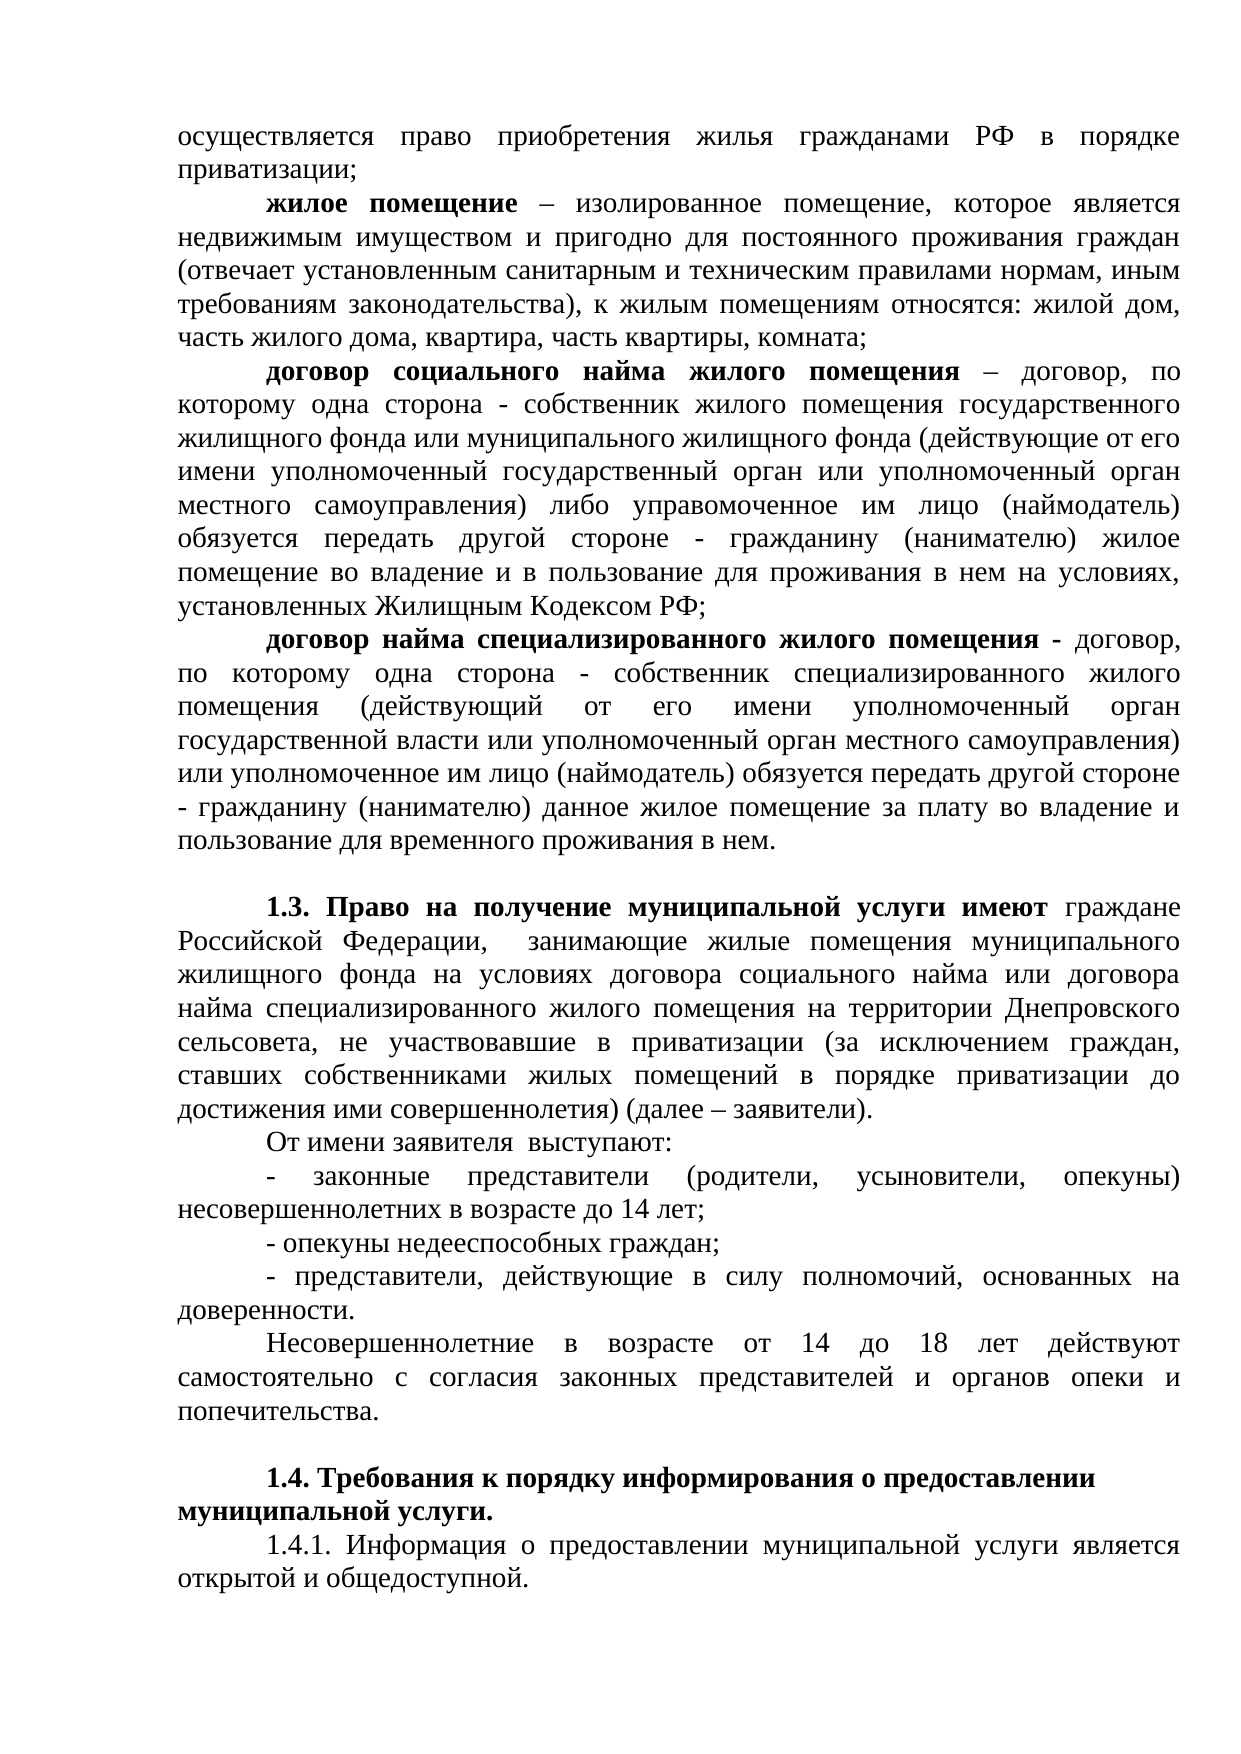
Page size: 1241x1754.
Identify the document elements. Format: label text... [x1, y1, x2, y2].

text договор социального найма жилого помещения – договор, по которому одна сторона - собственник жилого помещения государственного жилищного фонда или муниципального жилищного фонда (действующие от его имени уполномоченный государственный орган или уполномоченный орган местного самоуправления) либо управомоченное им лицо (наймодатель) обязуется передать другой стороне - гражданину (нанимателю) жилое помещение во владение и в пользование для проживания в нем на условиях, установленных Жилищным Кодексом РФ; [177, 353, 1181, 621]
text 1.4. Требования к порядку информирования о предоставлении муниципальной услуги. [177, 1460, 1181, 1527]
text - представители, действующие в силу полномочий, основанных на доверенности. [177, 1258, 1181, 1326]
text 1.4.1. Информация о предоставлении муниципальной услуги является открытой и общедоступной. [177, 1527, 1181, 1594]
text жилое помещение – изолированное помещение, которое является недвижимым имуществом и пригодно для постоянного проживания граждан (отвечает установленным санитарным и техническим правилами нормам, иным требованиям законодательства), к жилым помещениям относятся: жилой дом, часть жилого дома, квартира, часть квартиры, комната; [177, 185, 1181, 353]
text договор найма специализированного жилого помещения - договор, по которому одна сторона - собственник специализированного жилого помещения (действующий от его имени уполномоченный орган государственной власти или уполномоченный орган местного самоуправления) или уполномоченное им лицо (наймодатель) обязуется передать другой стороне - гражданину (нанимателю) данное жилое помещение за плату во владение и пользование для временного проживания в нем. [177, 621, 1181, 856]
text 1.3. Право на получение муниципальной услуги имеют граждане Российской Федерации, занимающие жилые помещения муниципального жилищного фонда на условиях договора социального найма или договора найма специализированного жилого помещения на территории Днепровского сельсовета, не участвовавшие в приватизации (за исключением граждан, ставших собственниками жилых помещений в порядке приватизации до достижения ими совершеннолетия) (далее – заявители). [177, 889, 1181, 1124]
text - законные представители (родители, усыновители, опекуны) несовершеннолетних в возрасте до 14 лет; [177, 1158, 1181, 1225]
text От имени заявителя выступают: [177, 1124, 1181, 1158]
text - опекуны недееспособных граждан; [177, 1225, 1181, 1258]
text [177, 118, 1181, 185]
text Несовершеннолетние в возрасте от 14 до 18 лет действуют самостоятельно с согласия законных представителей и органов опеки и попечительства. [177, 1326, 1181, 1426]
